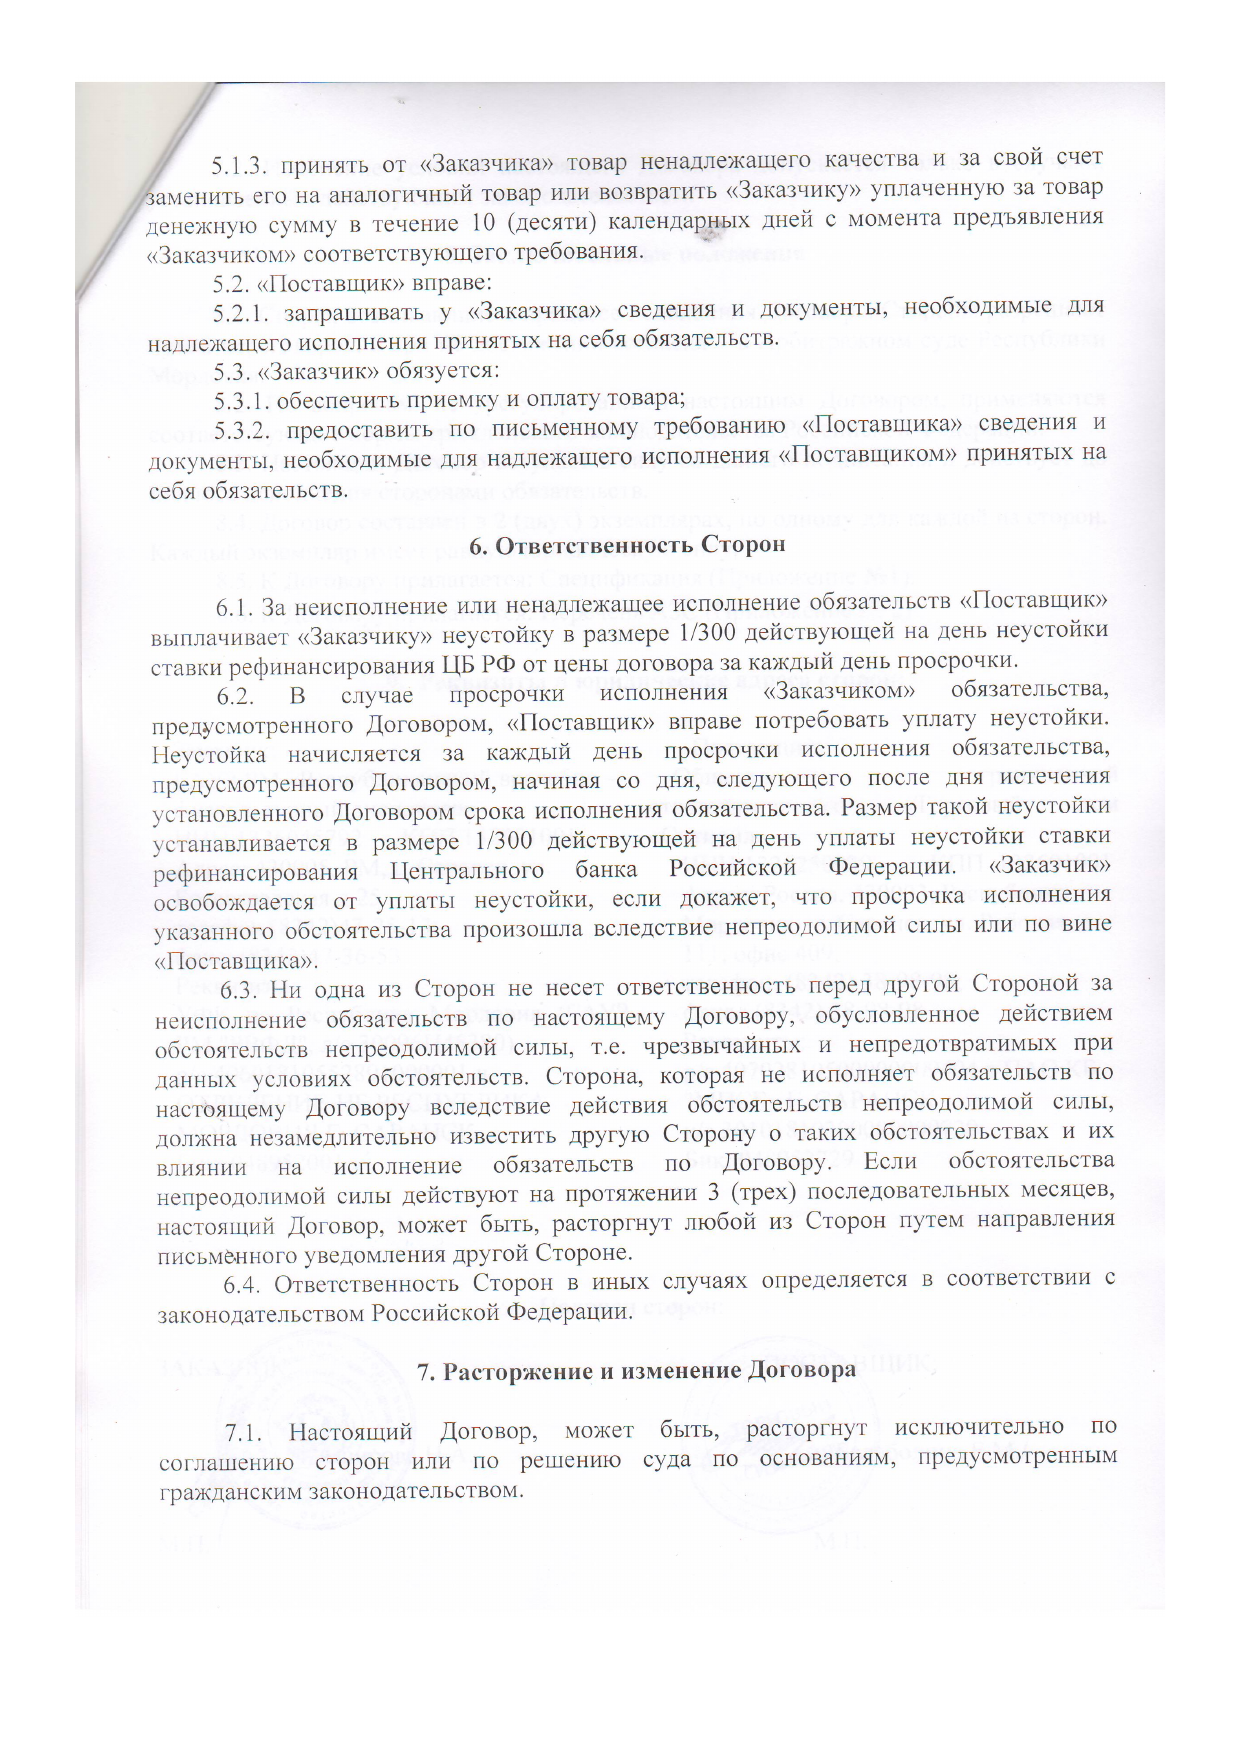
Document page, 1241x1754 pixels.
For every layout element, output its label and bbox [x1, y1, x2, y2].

picture [75, 75, 1166, 1617]
